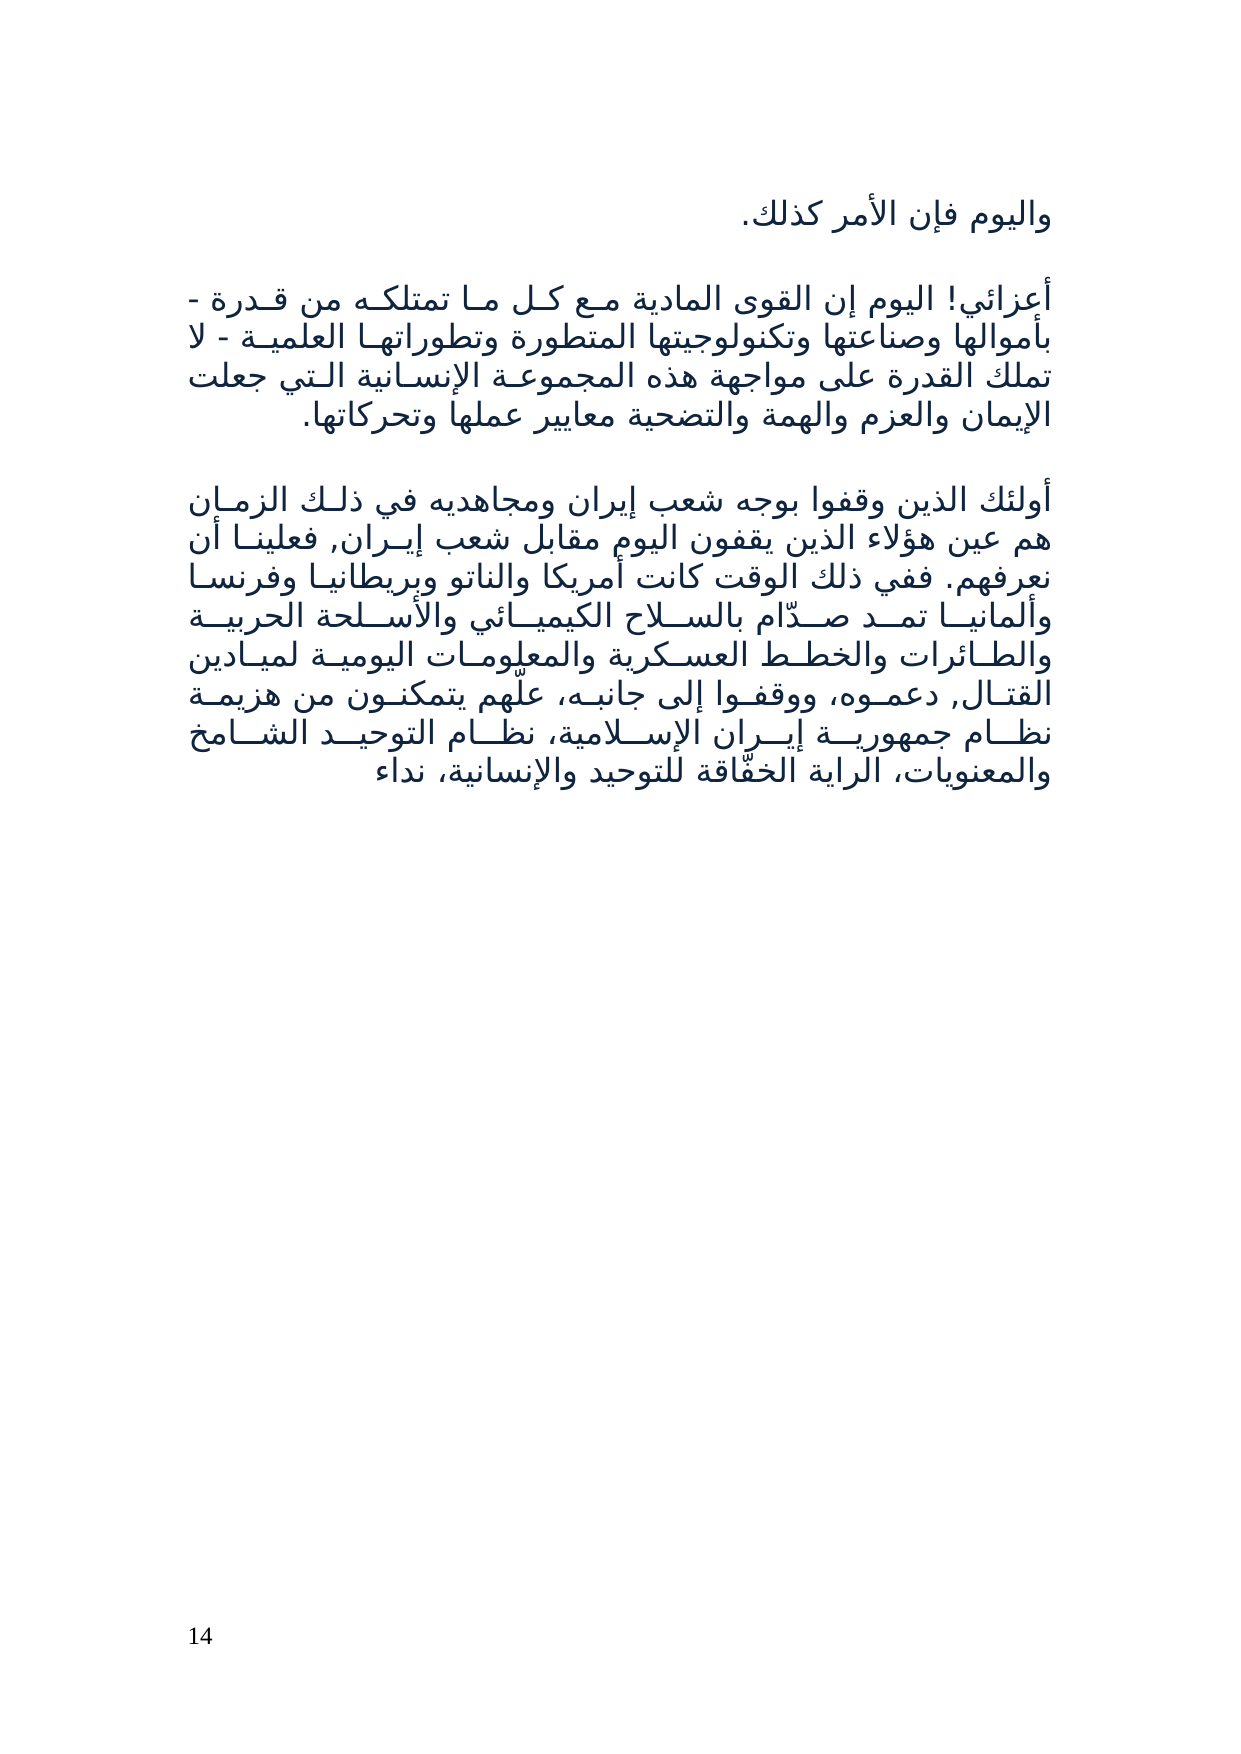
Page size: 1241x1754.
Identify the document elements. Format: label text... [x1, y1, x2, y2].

text أولئك الذين وقفوا بوجه شعب إيران ومجاهديه في ذلك الزمان هم عين هؤلاء الذين يقفون اليوم مقابل شعب إيران, فعلينا أن نعرفهم. ففي ذلك الوقت كانت أمريكا والناتو وبريطانيا وفرنسا وألمانيا تمد صدّام بالسلاح الكيميائي والأسلحة الحربية والطائرات والخطط العسكرية والمعلومات اليومية لميادين القتال, دعموه، ووقفوا إلى جانبه، علّهم يتمكنون من هزيمة نظام جمهورية إيران الإسلامية، نظام التوحيد الشامخ والمعنويات، الراية الخفّاقة للتوحيد والإنسانية، نداء [187, 480, 1053, 791]
text واليوم فإن الأمر كذلك. [187, 195, 1053, 234]
text أعزائي! اليوم إن القوى المادية مع كل ما تمتلكه من قدرة - بأموالها وصناعتها وتكنولوجيتها المتطورة وتطوراتها العلمية - لا تملك القدرة على مواجهة هذه المجموعة الإنسانية التي جعلت الإيمان والعزم والهمة والتضحية معايير عملها وتحركاتها. [187, 279, 1053, 434]
